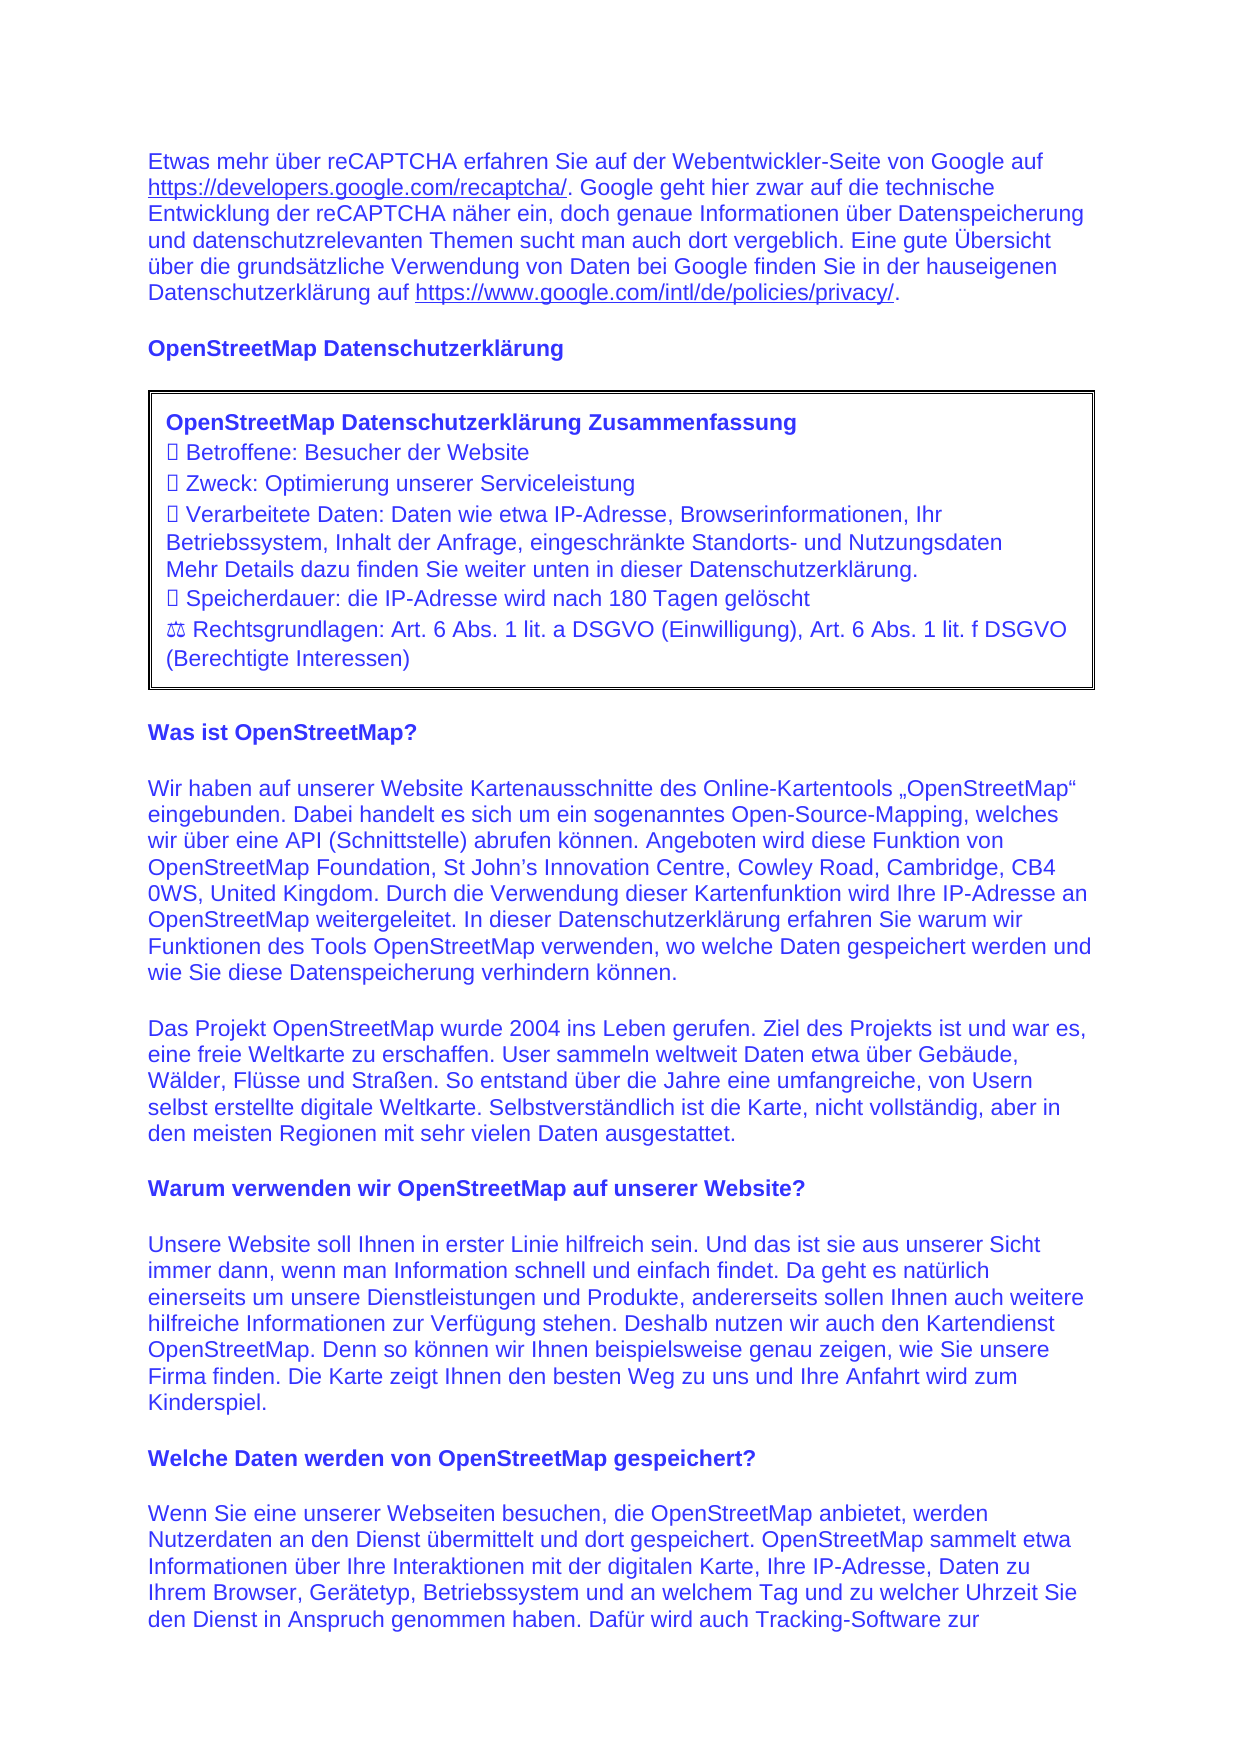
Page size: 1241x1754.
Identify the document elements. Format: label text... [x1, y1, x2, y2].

text Etwas mehr über reCAPTCHA erfahren Sie auf der Webentwickler-Seite von Google auf https://developers.google.com/recaptcha/. Google geht hier zwar auf die technische Entwicklung der reCAPTCHA näher ein, doch genaue Informationen über Datenspeicherung und datenschutzrelevanten Themen sucht man auch dort vergeblich. Eine gute Übersicht über die grundsätzliche Verwendung von Daten bei Google finden Sie in der hauseigenen Datenschutzerklärung auf https://www.google.com/intl/de/policies/privacy/. [148, 148, 1093, 306]
text Warum verwenden wir OpenStreetMap auf unserer Website? [148, 1175, 1093, 1202]
text Was ist OpenStreetMap? [148, 719, 1093, 745]
text OpenStreetMap Datenschutzerklärung [148, 335, 1093, 361]
text Unsere Website soll Ihnen in erster Linie hilfreich sein. Und das ist sie aus unserer Sicht immer dann, wenn man Information schnell und einfach findet. Da geht es natürlich einerseits um unsere Dienstleistungen und Produkte, andererseits sollen Ihnen auch weitere hilfreiche Informationen zur Verfügung stehen. Deshalb nutzen wir auch den Kartendienst OpenStreetMap. Denn so können wir Ihnen beispielsweise genau zeigen, wie Sie unsere Firma finden. Die Karte zeigt Ihnen den besten Weg zu uns und Ihre Anfahrt wird zum Kinderspiel. [148, 1231, 1093, 1415]
table_header OpenStreetMap Datenschutzerklärung Zusammenfassung 👥 Betroffene: Besucher der Website 🤝 Zweck: Optimierung unserer Serviceleistung 📓 Verarbeitete Daten: Daten wie etwa IP-Adresse, Browserinformationen, Ihr Betriebssystem, Inhalt der Anfrage, eingeschränkte Standorts- und Nutzungsdaten Mehr Details dazu finden Sie weiter unten in dieser Datenschutzerklärung. 📅 Speicherdauer: die IP-Adresse wird nach 180 Tagen gelöscht ⚖️ Rechtsgrundlagen: Art. 6 Abs. 1 lit. a DSGVO (Einwilligung), Art. 6 Abs. 1 lit. f DSGVO (Berechtigte Interessen) [152, 394, 1092, 687]
text Welche Daten werden von OpenStreetMap gespeichert? [148, 1444, 1093, 1471]
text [148, 1500, 1093, 1632]
text Das Projekt OpenStreetMap wurde 2004 ins Leben gerufen. Ziel des Projekts ist und war es, eine freie Weltkarte zu erschaffen. User sammeln weltweit Daten etwa über Gebäude, Wälder, Flüsse und Straßen. So entstand über die Jahre eine umfangreiche, von Usern selbst erstellte digitale Weltkarte. Selbstverständlich ist die Karte, nicht vollständig, aber in den meisten Regionen mit sehr vielen Daten ausgestattet. [148, 1014, 1093, 1146]
text Wir haben auf unserer Website Kartenausschnitte des Online-Kartentools „OpenStreetMap“ eingebunden. Dabei handelt es sich um ein sogenanntes Open-Source-Mapping, welches wir über eine API (Schnittstelle) abrufen können. Angeboten wird diese Funktion von OpenStreetMap Foundation, St John’s Innovation Centre, Cowley Road, Cambridge, CB4 0WS, United Kingdom. Durch die Verwendung dieser Kartenfunktion wird Ihre IP-Adresse an OpenStreetMap weitergeleitet. In dieser Datenschutzerklärung erfahren Sie warum wir Funktionen des Tools OpenStreetMap verwenden, wo welche Daten gespeichert werden und wie Sie diese Datenspeicherung verhindern können. [148, 774, 1093, 985]
